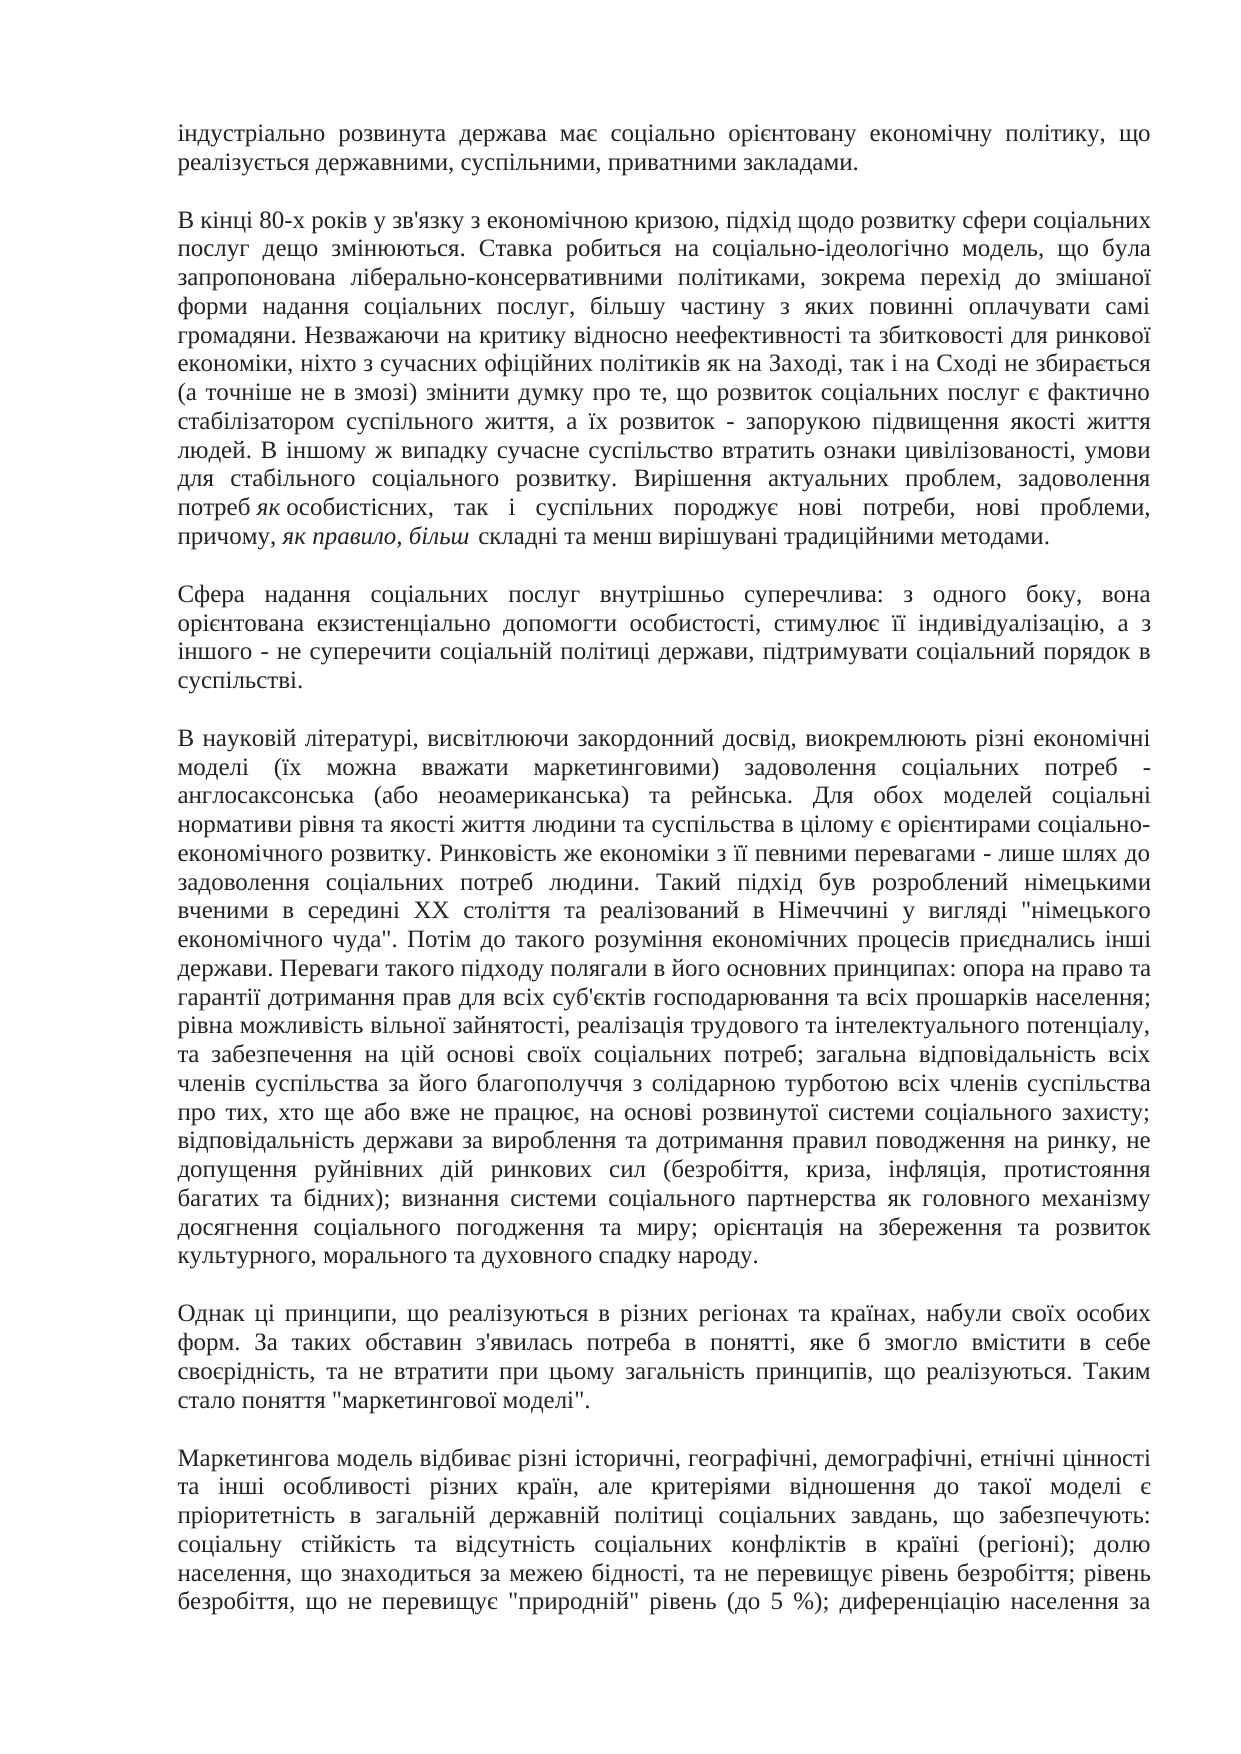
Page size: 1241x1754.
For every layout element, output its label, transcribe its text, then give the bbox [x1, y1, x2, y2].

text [177, 1443, 1152, 1615]
text В науковій літературі, висвітлюючи закордонний досвід, виокремлюють різні економічні моделі (їх можна вважати маркетинговими) задоволення соціальних потреб - англосаксонська (або неоамериканська) та рейнська. Для обох моделей соціальні нормативи рівня та якості життя людини та суспільства в цілому є орієнтирами соціально-економічного розвитку. Ринковість же економіки з її певними перевагами - лише шлях до задоволення соціальних потреб людини. Такий підхід був розроблений німецькими вченими в середині XX століття та реалізований в Німеччині у вигляді "німецького економічного чуда". Потім до такого розуміння економічних процесів приєднались інші держави. Переваги такого підходу полягали в його основних принципах: опора на право та гарантії дотримання прав для всіх суб'єктів господарювання та всіх прошарків населення; рівна можливість вільної зайнятості, реалізація трудового та інтелектуального потенціалу, та забезпечення на цій основі своїх соціальних потреб; загальна відповідальність всіх членів суспільства за його благополуччя з солідарною турботою всіх членів суспільства про тих, хто ще або вже не працює, на основі розвинутої системи соціального захисту; відповідальність держави за вироблення та дотримання правил поводження на ринку, не допущення руйнівних дій ринкових сил (безробіття, криза, інфляція, протистояння багатих та бідних); визнання системи соціального партнерства як головного механізму досягнення соціального погодження та миру; орієнтація на збереження та розвиток культурного, морального та духовного спадку народу. [177, 723, 1152, 1269]
text Однак ці принципи, що реалізуються в різних регіонах та країнах, набули своїх особих форм. За таких обставин з'явилась потреба в понятті, яке б змогло вмістити в себе своєрідність, та не втратити при цьому загальність принципів, що реалізуються. Таким стало поняття "маркетингової моделі". [177, 1298, 1152, 1413]
text В кінці 80-х років у зв'язку з економічною кризою, підхід щодо розвитку сфери соціальних послуг дещо змінюються. Ставка робиться на соціально-ідеологічно модель, що була запропонована ліберально-консервативними політиками, зокрема перехід до змішаної форми надання соціальних послуг, більшу частину з яких повинні оплачувати самі громадяни. Незважаючи на критику відносно неефективності та збитковості для ринкової економіки, ніхто з сучасних офіційних політиків як на Заході, так і на Сході не збирається (а точніше не в змозі) змінити думку про те, що розвиток соціальних послуг є фактично стабілізатором суспільного життя, а їх розвиток - запорукою підвищення якості життя людей. В іншому ж випадку сучасне суспільство втратить ознаки цивілізованості, умови для стабільного соціального розвитку. Вирішення актуальних проблем, задоволення потреб як особистісних, так і суспільних породжує нові потреби, нові проблеми, причому, як правило, більш складні та менш вирішувані традиційними методами. [177, 205, 1152, 550]
text Сфера надання соціальних послуг внутрішньо суперечлива: з одного боку, вона орієнтована екзистенціально допомогти особистості, стимулює її індивідуалізацію, а з іншого - не суперечити соціальній політиці держави, підтримувати соціальний порядок в суспільстві. [177, 579, 1152, 694]
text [177, 118, 1152, 176]
